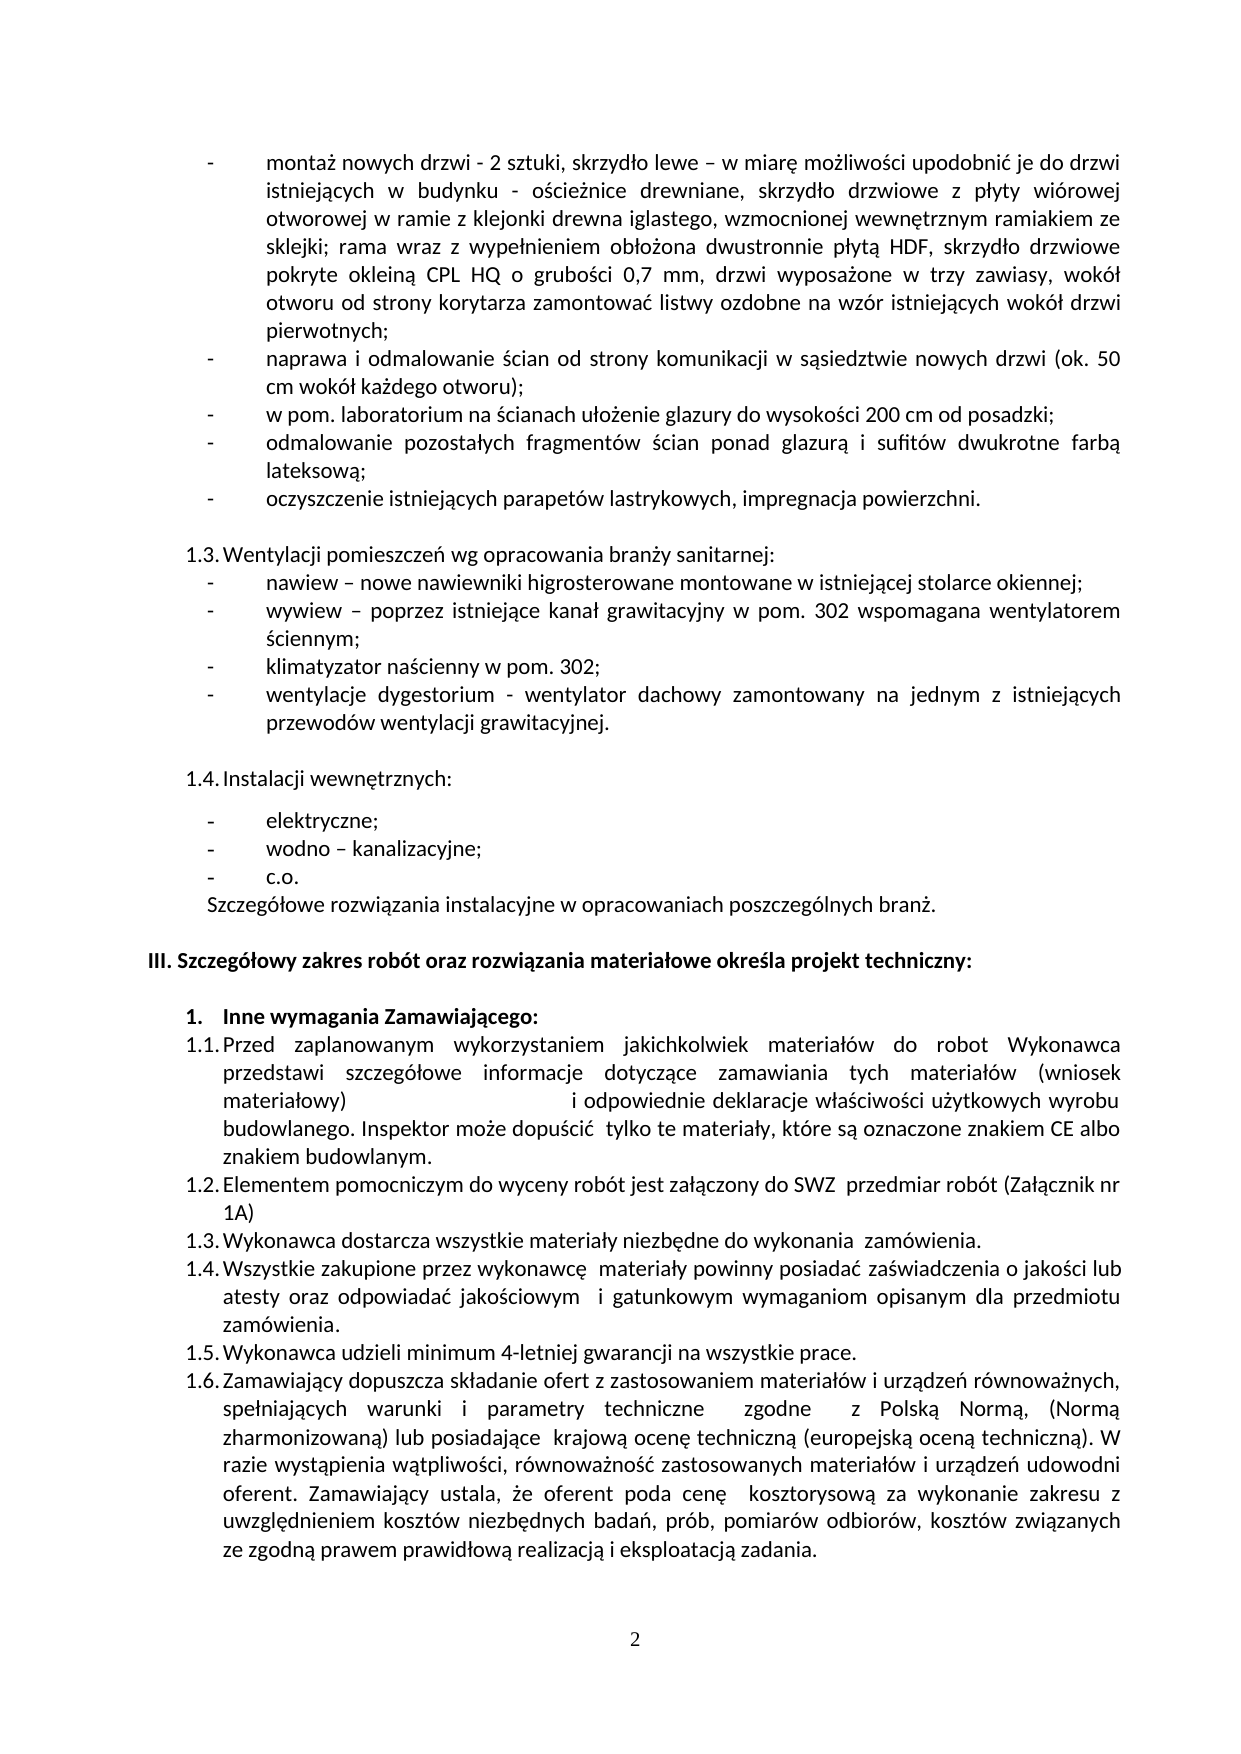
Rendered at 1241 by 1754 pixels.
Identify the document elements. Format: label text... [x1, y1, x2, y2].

list nawiew – nowe nawiewniki higrosterowane montowane w istniejącej stolarce okiennej; [207, 568, 1122, 596]
list odmalowanie pozostałych fragmentów ścian ponad glazurą i sufitów dwukrotne farbą lateksową; [207, 428, 1122, 484]
text III. Szczegółowy zakres robót oraz rozwiązania materiałowe określa projekt techniczny: [148, 946, 1122, 974]
list elektryczne; [207, 806, 1122, 834]
list Przed zaplanowanym wykorzystaniem jakichkolwiek materiałów do robot Wykonawca przedstawi szczegółowe informacje dotyczące zamawiania tych materiałów (wniosek materiałowy) i odpowiednie deklaracje właściwości użytkowych wyrobu budowlanego. Inspektor może dopuścić tylko te materiały, które są oznaczone znakiem CE albo znakiem budowlanym. [185, 1030, 1122, 1170]
list Wszystkie zakupione przez wykonawcę materiały powinny posiadać zaświadczenia o jakości lub atesty oraz odpowiadać jakościowym i gatunkowym wymaganiom opisanym dla przedmiotu zamówienia. [185, 1254, 1122, 1338]
list Inne wymagania Zamawiającego: [185, 1002, 1122, 1030]
list Elementem pomocniczym do wyceny robót jest załączony do SWZ przedmiar robót (Załącznik nr 1A) [185, 1170, 1122, 1226]
list wywiew – poprzez istniejące kanał grawitacyjny w pom. 302 wspomagana wentylatorem ściennym; [207, 596, 1122, 652]
list Zamawiający dopuszcza składanie ofert z zastosowaniem materiałów i urządzeń równoważnych, spełniających warunki i parametry techniczne zgodne z Polską Normą, (Normą zharmonizowaną) lub posiadające krajową ocenę techniczną (europejską oceną techniczną). W razie wystąpienia wątpliwości, równoważność zastosowanych materiałów i urządzeń udowodni oferent. Zamawiający ustala, że oferent poda cenę kosztorysową za wykonanie zakresu z uwzględnieniem kosztów niezbędnych badań, prób, pomiarów odbiorów, kosztów związanych ze zgodną prawem prawidłową realizacją i eksploatacją zadania. [185, 1367, 1122, 1563]
list oczyszczenie istniejących parapetów lastrykowych, impregnacja powierzchni. [207, 484, 1122, 512]
list c.o. [207, 862, 1122, 890]
list wentylacje dygestorium - wentylator dachowy zamontowany na jednym z istniejących przewodów wentylacji grawitacyjnej. [207, 680, 1122, 736]
list montaż nowych drzwi - 2 sztuki, skrzydło lewe – w miarę możliwości upodobnić je do drzwi istniejących w budynku - ościeżnice drewniane, skrzydło drzwiowe z płyty wiórowej otworowej w ramie z klejonki drewna iglastego, wzmocnionej wewnętrznym ramiakiem ze sklejki; rama wraz z wypełnieniem obłożona dwustronnie płytą HDF, skrzydło drzwiowe pokryte okleiną CPL HQ o grubości 0,7 mm, drzwi wyposażone w trzy zawiasy, wokół otworu od strony korytarza zamontować listwy ozdobne na wzór istniejących wokół drzwi pierwotnych; [207, 148, 1122, 344]
list klimatyzator naścienny w pom. 302; [207, 652, 1122, 680]
list wodno – kanalizacyjne; [207, 834, 1122, 862]
list naprawa i odmalowanie ścian od strony komunikacji w sąsiedztwie nowych drzwi (ok. 50 cm wokół każdego otworu); [207, 344, 1122, 400]
list Instalacji wewnętrznych: [185, 764, 1122, 792]
list Wentylacji pomieszczeń wg opracowania branży sanitarnej: [185, 540, 1122, 568]
list Wykonawca udzieli minimum 4-letniej gwarancji na wszystkie prace. [185, 1338, 1122, 1367]
list Wykonawca dostarcza wszystkie materiały niezbędne do wykonania zamówienia. [185, 1226, 1122, 1254]
text Szczegółowe rozwiązania instalacyjne w opracowaniach poszczególnych branż. [207, 890, 1122, 918]
list w pom. laboratorium na ścianach ułożenie glazury do wysokości 200 cm od posadzki; [207, 400, 1122, 428]
